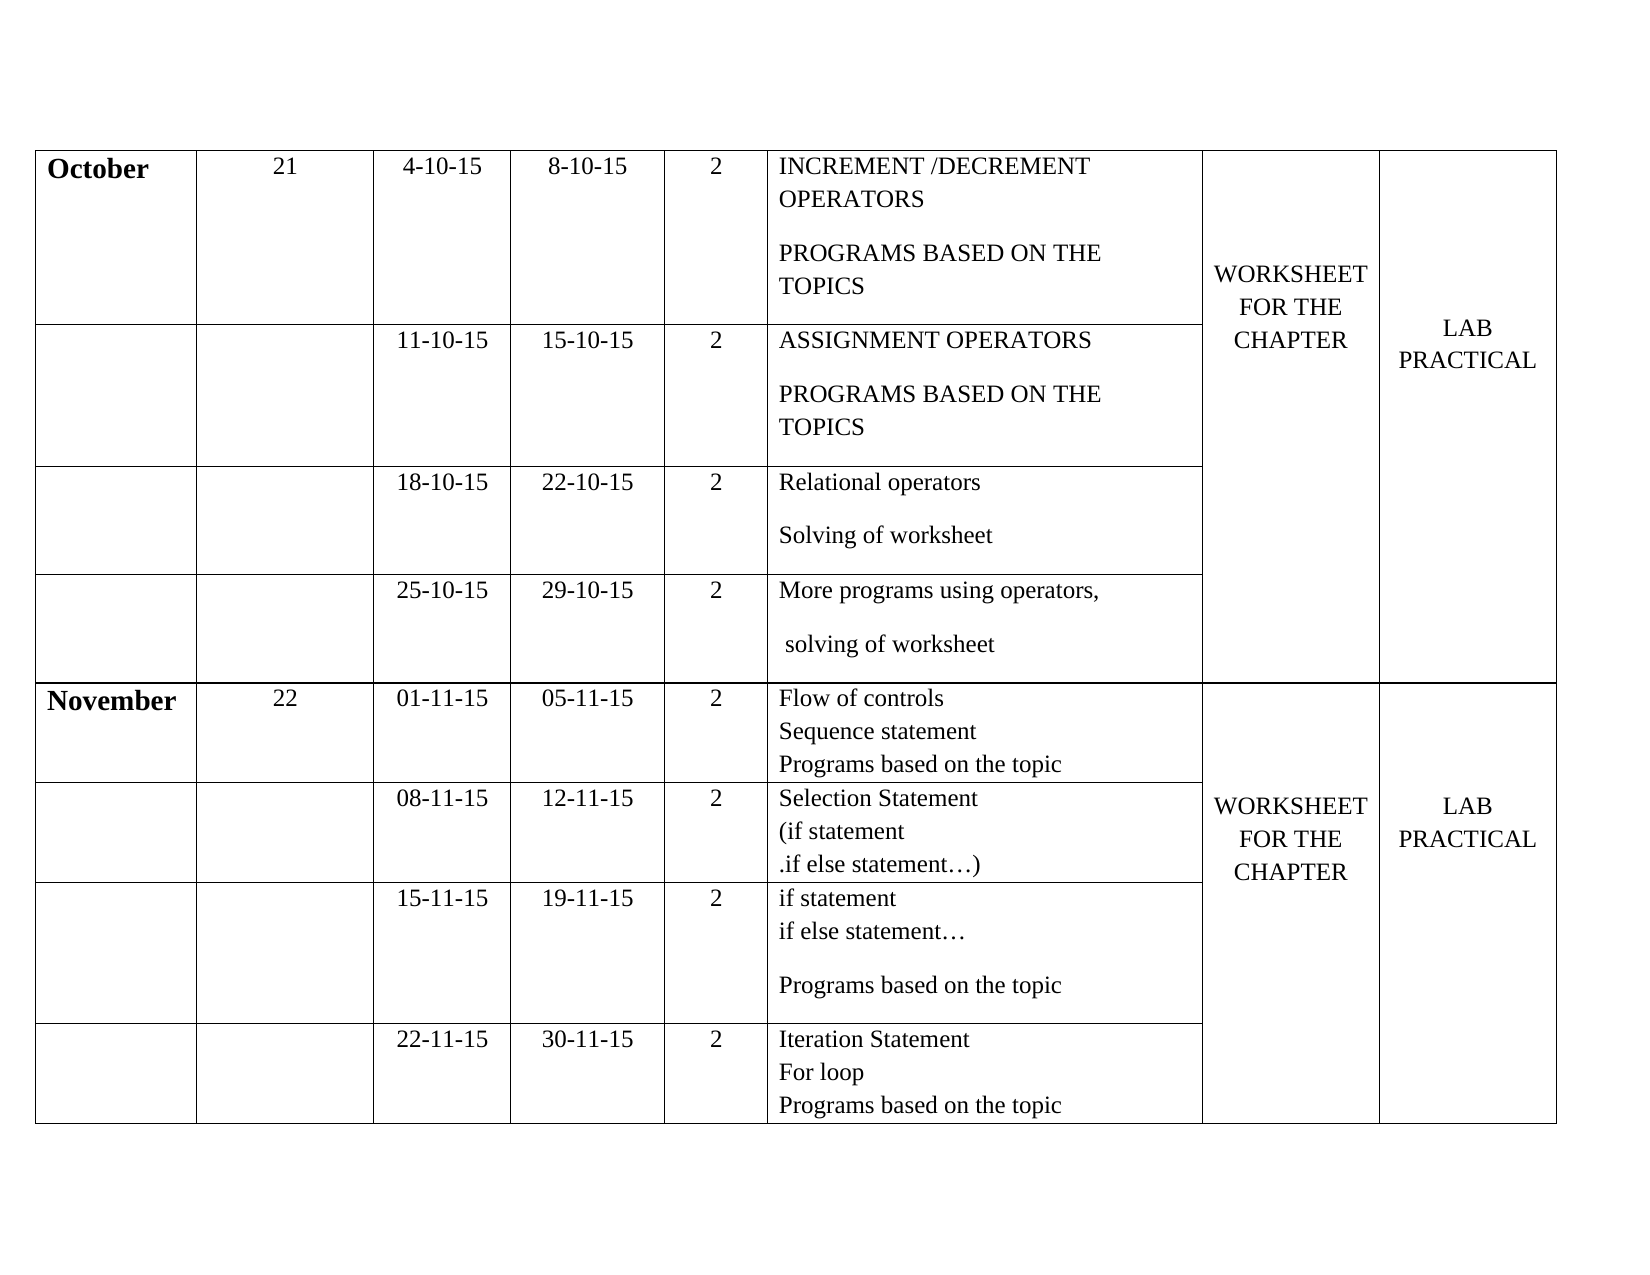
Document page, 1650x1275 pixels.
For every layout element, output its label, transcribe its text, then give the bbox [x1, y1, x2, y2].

table_cell 08-11-15 [374, 783, 510, 882]
table_cell Selection Statement (if statement .if else statement…) [768, 783, 1202, 882]
table_cell 01-11-15 [374, 684, 510, 782]
table_cell [197, 883, 373, 1023]
table_cell INCREMENT /DECREMENT OPERATORS PROGRAMS BASED ON THE TOPICS [768, 151, 1202, 324]
table_cell if statement if else statement… Programs based on the topic [768, 883, 1202, 1023]
table_cell [197, 467, 373, 574]
table_cell 8-10-15 [511, 151, 664, 324]
table_cell ASSIGNMENT OPERATORS PROGRAMS BASED ON THE TOPICS [768, 325, 1202, 466]
table_cell [36, 783, 196, 882]
table_cell WORKSHEET FOR THE CHAPTER [1203, 151, 1379, 682]
table_cell More programs using operators, solving of worksheet [768, 575, 1202, 682]
table_cell LAB PRACTICAL [1380, 151, 1556, 682]
table_cell 2 [665, 467, 767, 574]
table_cell [36, 467, 196, 574]
table_cell 19-11-15 [511, 883, 664, 1023]
table_cell 29-10-15 [511, 575, 664, 682]
table_cell 15-10-15 [511, 325, 664, 466]
table_cell 18-10-15 [374, 467, 510, 574]
table_cell 21 [197, 151, 373, 324]
table_cell [36, 883, 196, 1023]
table_cell 22 [197, 684, 373, 782]
table_cell 30-11-15 [511, 1024, 664, 1123]
table_cell [197, 325, 373, 466]
table_cell [197, 575, 373, 682]
table_cell 12-11-15 [511, 783, 664, 882]
table_cell 05-11-15 [511, 684, 664, 782]
table_cell 22-10-15 [511, 467, 664, 574]
table_cell 2 [665, 883, 767, 1023]
table_cell 2 [665, 783, 767, 882]
table_cell [36, 1024, 196, 1123]
table_cell [36, 575, 196, 682]
table_cell 15-11-15 [374, 883, 510, 1023]
table_cell 22-11-15 [374, 1024, 510, 1123]
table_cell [1203, 684, 1379, 1123]
table_cell 2 [665, 325, 767, 466]
table_cell [197, 1024, 373, 1123]
table_cell October [36, 151, 196, 324]
table_cell Flow of controls Sequence statement Programs based on the topic [768, 684, 1202, 782]
table_cell 2 [665, 575, 767, 682]
table_cell 11-10-15 [374, 325, 510, 466]
table_cell 2 [665, 684, 767, 782]
table_cell Iteration Statement For loop Programs based on the topic [768, 1024, 1202, 1123]
table_cell 2 [665, 1024, 767, 1123]
table_cell November [36, 684, 196, 782]
table_cell 4-10-15 [374, 151, 510, 324]
table_cell [197, 783, 373, 882]
table_cell LAB PRACTICAL [1380, 684, 1556, 1123]
table_cell 2 [665, 151, 767, 324]
table_cell Relational operators Solving of worksheet [768, 467, 1202, 574]
table_cell 25-10-15 [374, 575, 510, 682]
table_cell [36, 325, 196, 466]
